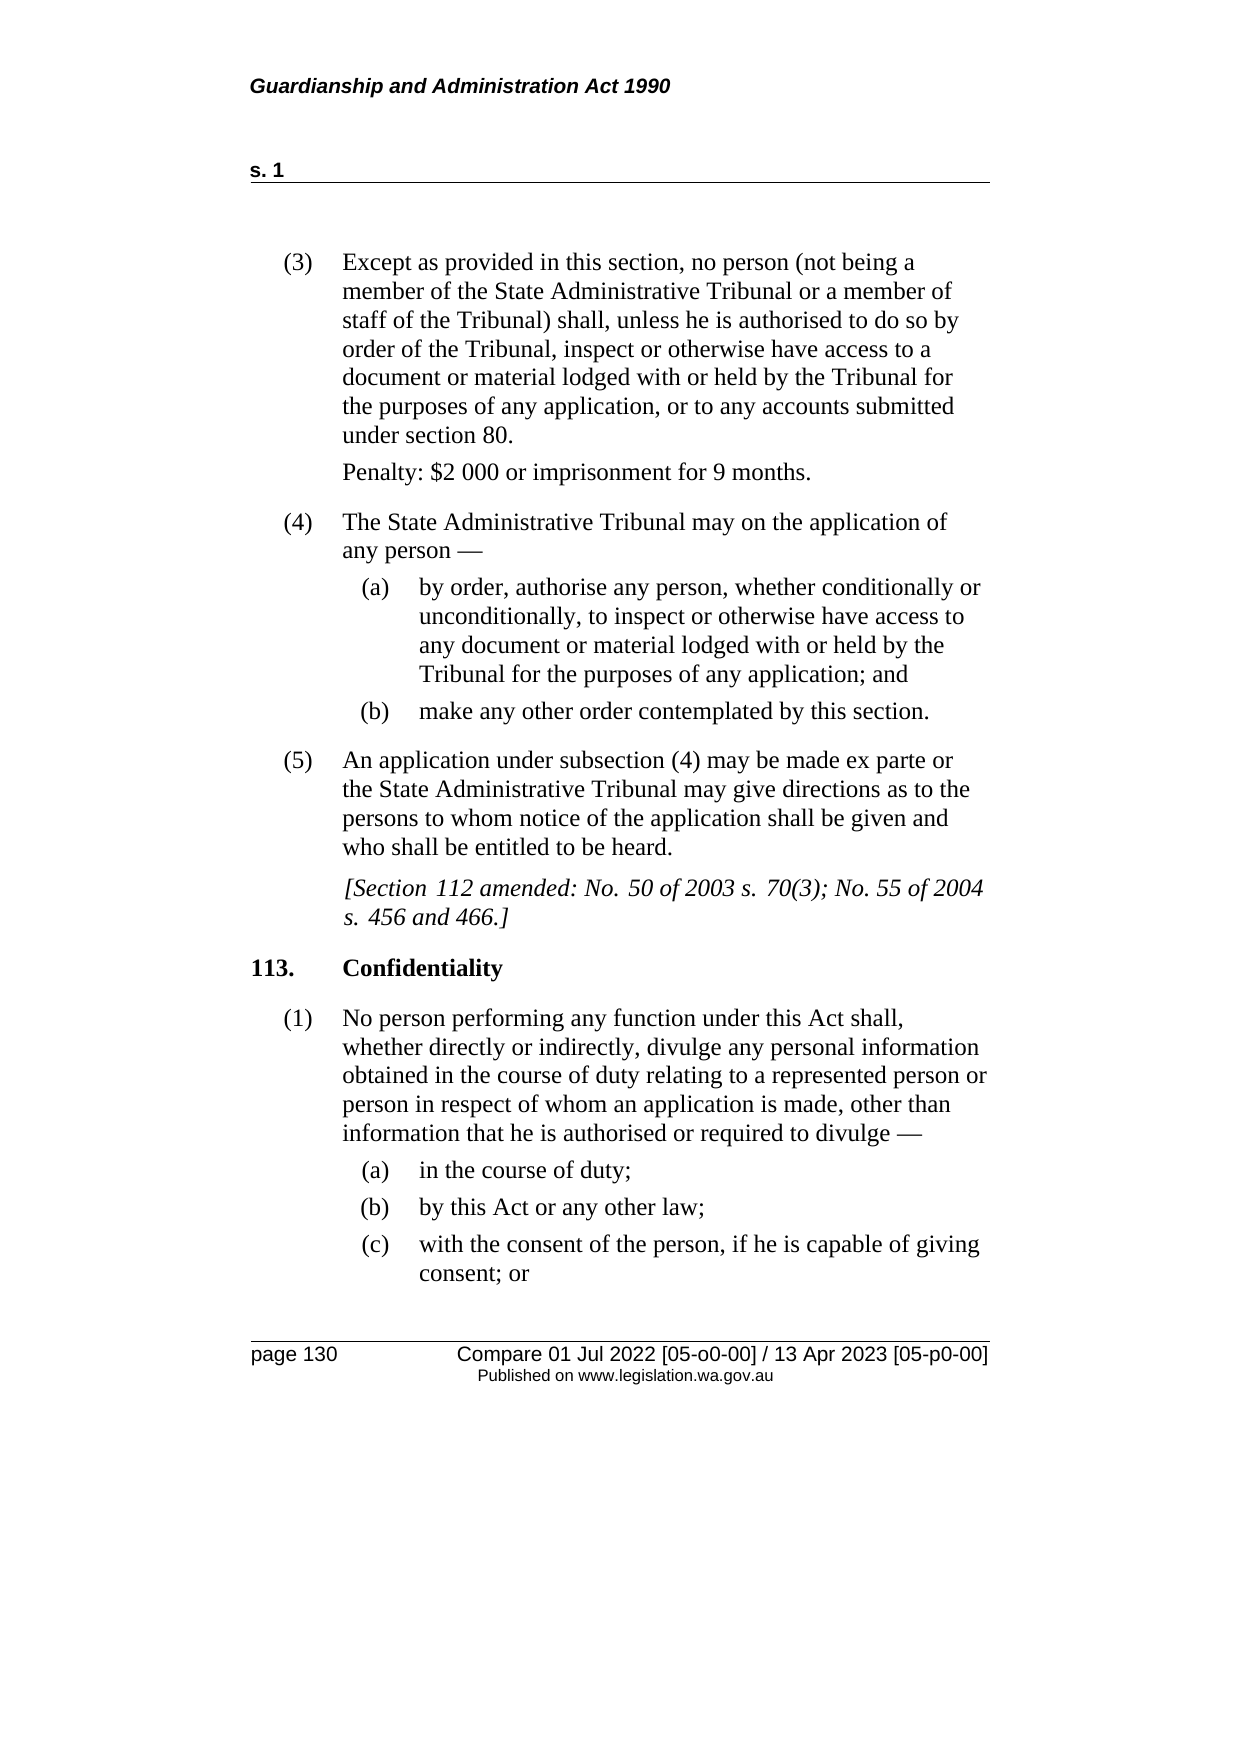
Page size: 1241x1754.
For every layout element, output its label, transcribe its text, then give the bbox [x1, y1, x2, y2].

text Penalty: $2 000 or imprisonment for 9 months. [251, 457, 990, 486]
text (4) The State Administrative Tribunal may on the application of any person — [251, 507, 990, 564]
subtitle 113. Confidentiality [251, 953, 990, 982]
text (a) in the course of duty; [251, 1155, 990, 1184]
text (b) by this Act or any other law; [251, 1192, 990, 1221]
text (b) make any other order contemplated by this section. [251, 696, 990, 724]
text [Section 112 amended: No. 50 of 2003 s. 70(3); No. 55 of 2004 s. 456 and 466.] [251, 873, 990, 930]
text (a) by order, authorise any person, whether conditionally or unconditionally, to inspect or otherwise have access to any document or material lodged with or held by the Tribunal for the purposes of any application; and [251, 572, 990, 687]
text (3) Except as provided in this section, no person (not being a member of the State Administrative Tribunal or a member of staff of the Tribunal) shall, unless he is authorised to do so by order of the Tribunal, inspect or otherwise have access to a document or material lodged with or held by the Tribunal for the purposes of any application, or to any accounts submitted under section 80. [251, 247, 990, 449]
text (5) An application under subsection (4) may be made ex parte or the State Administrative Tribunal may give directions as to the persons to whom notice of the application shall be given and who shall be entitled to be heard. [251, 745, 990, 860]
text (1) No person performing any function under this Act shall, whether directly or indirectly, divulge any personal information obtained in the course of duty relating to a represented person or person in respect of whom an application is made, other than information that he is authorised or required to divulge — [251, 1003, 990, 1147]
text (c) with the consent of the person, if he is capable of giving consent; or [251, 1229, 990, 1287]
